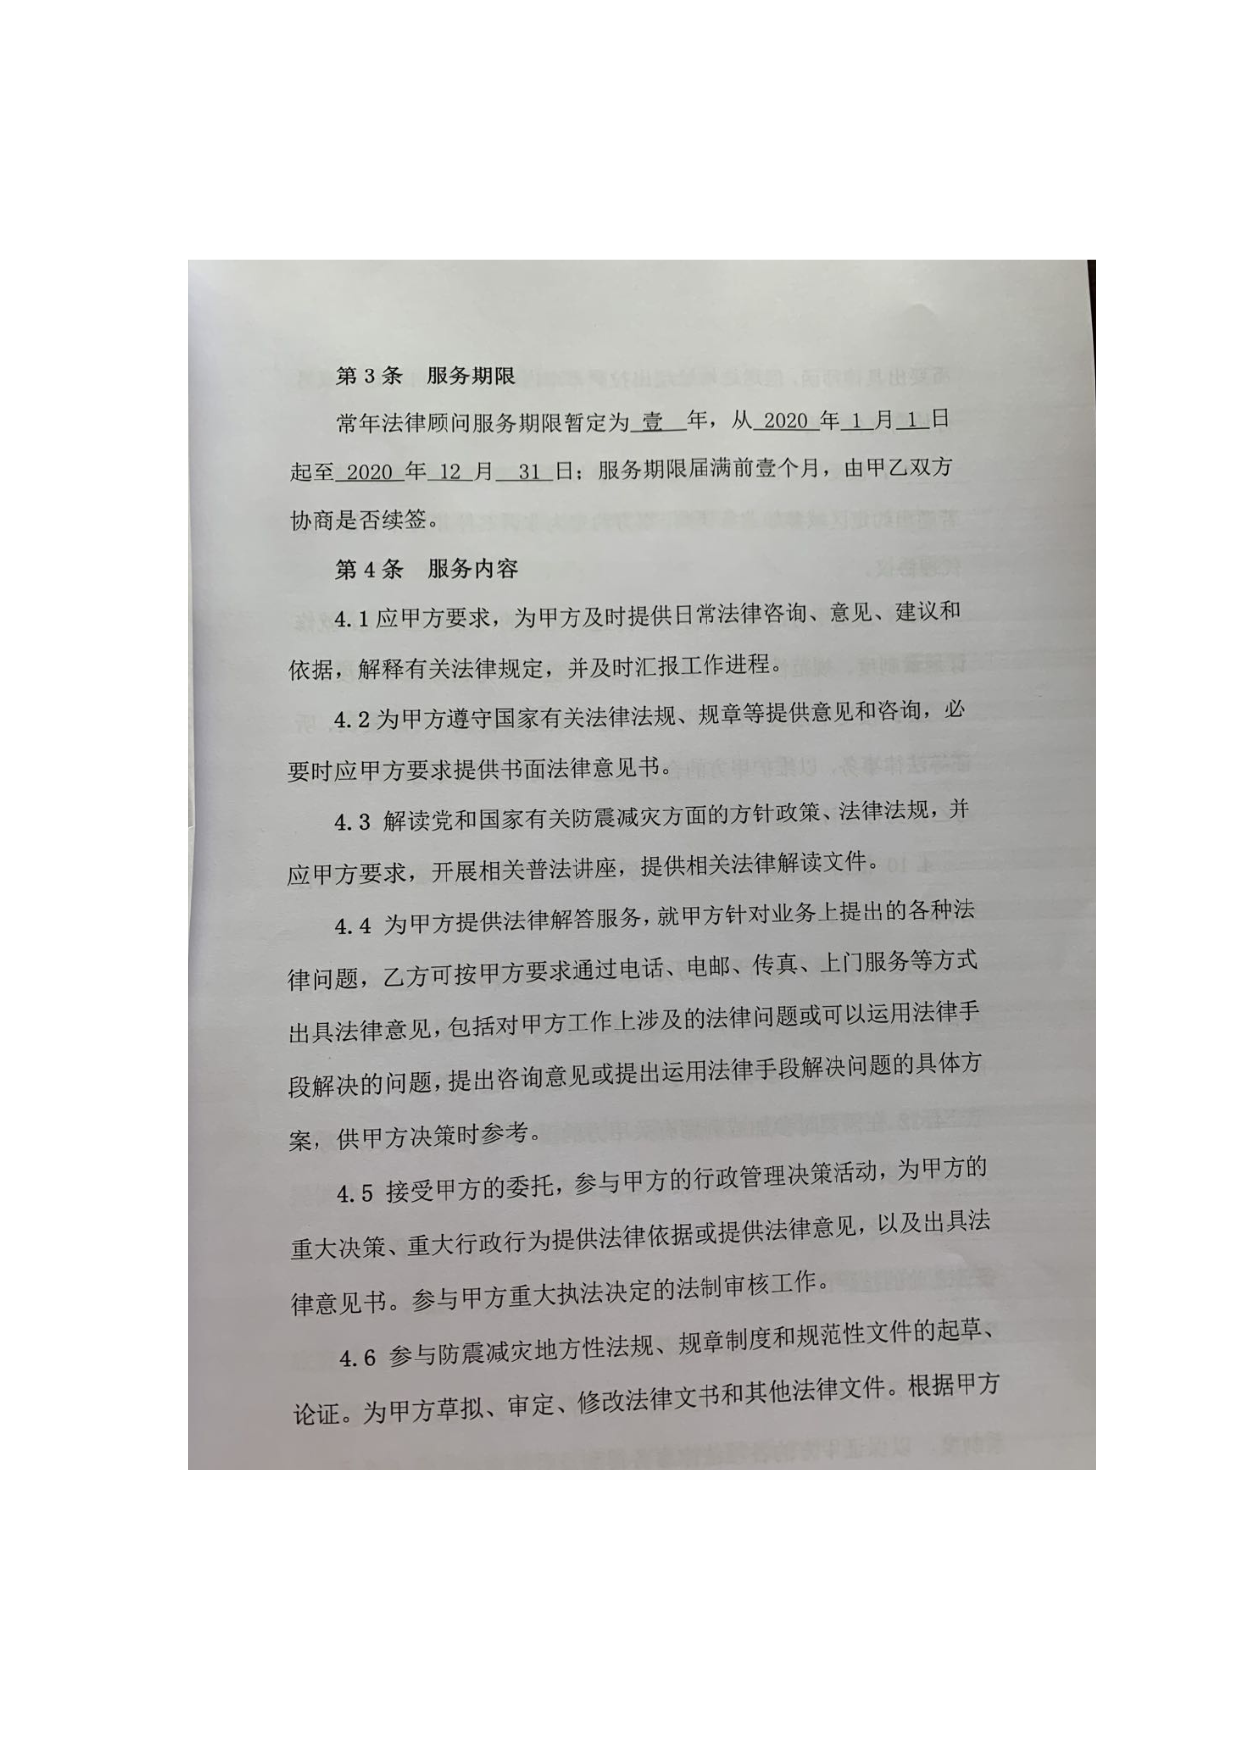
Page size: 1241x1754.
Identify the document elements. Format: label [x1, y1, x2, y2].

picture [189, 261, 1096, 1469]
